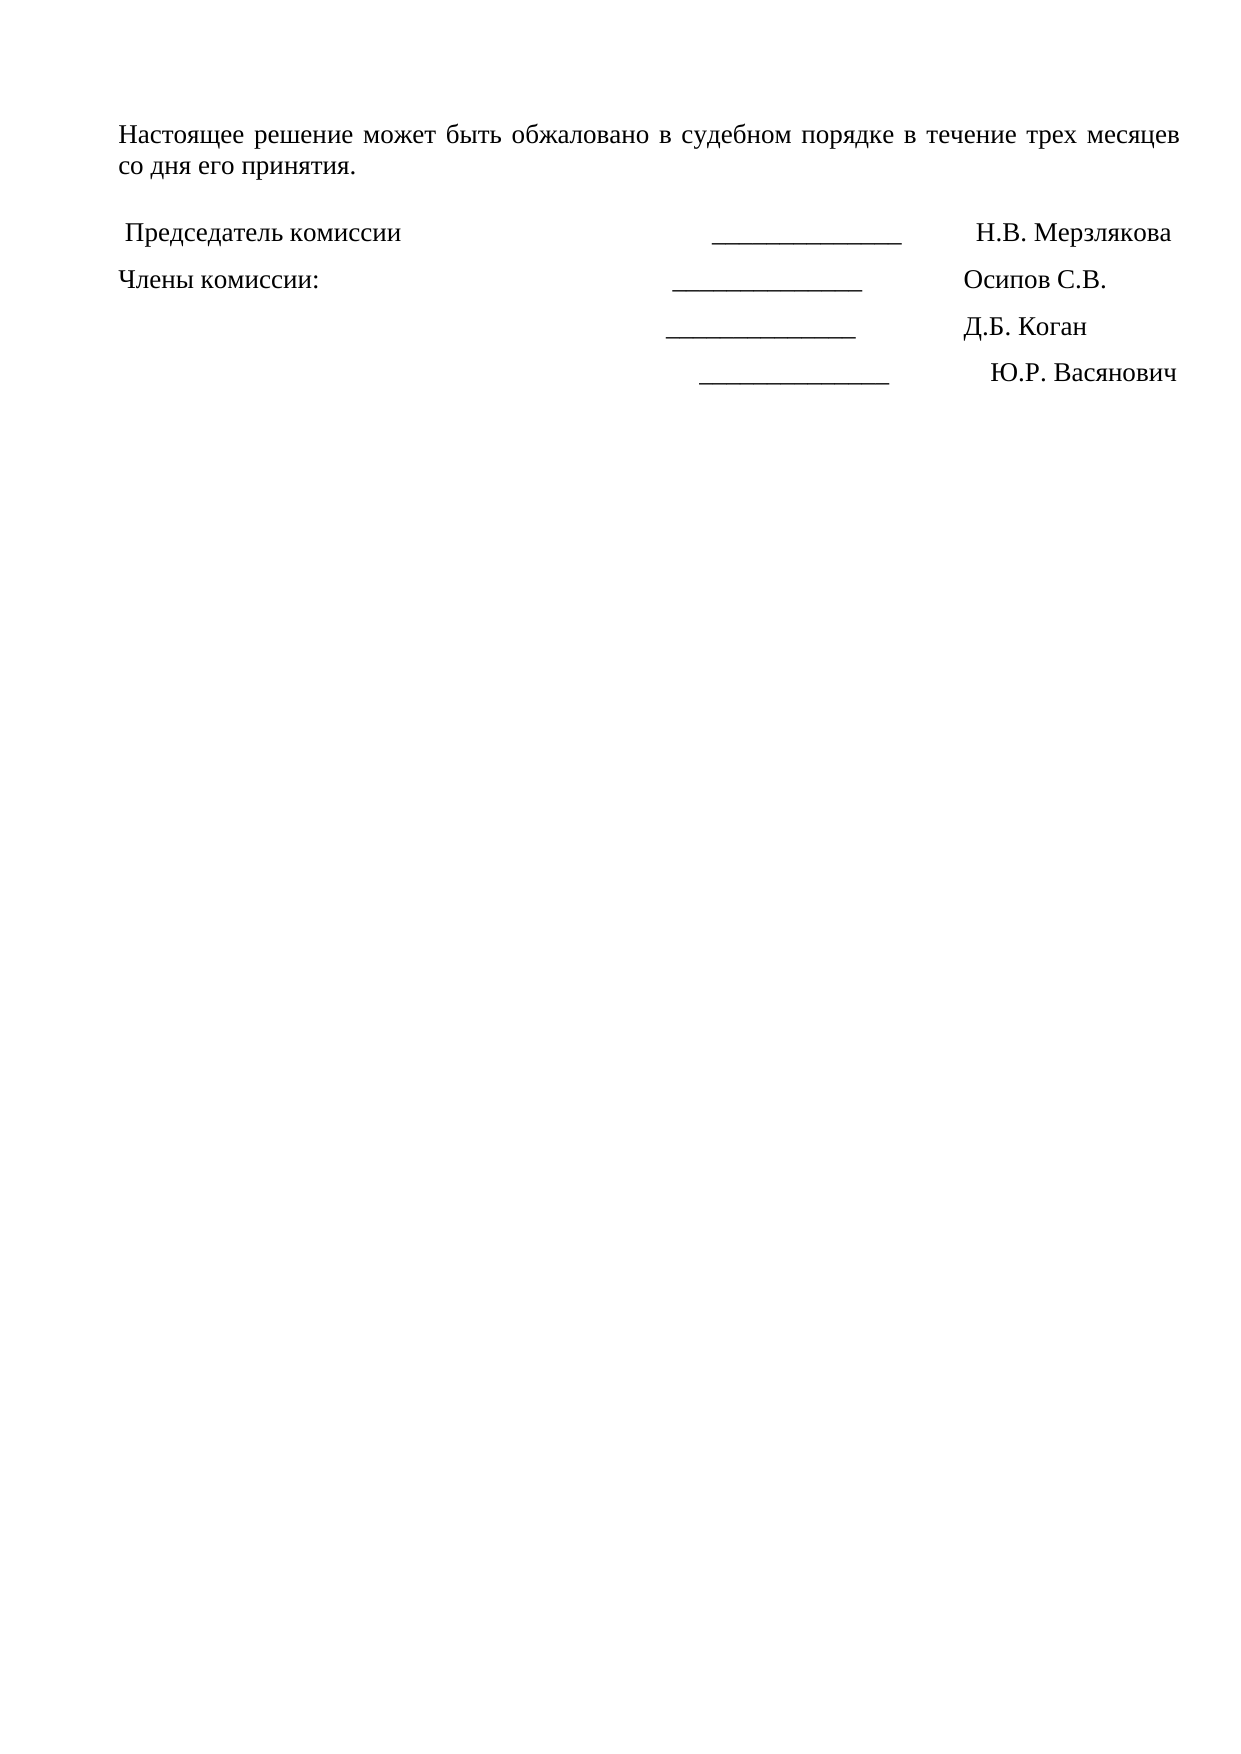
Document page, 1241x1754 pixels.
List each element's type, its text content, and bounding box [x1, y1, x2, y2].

text ______________ Ю.Р. Васянович [118, 356, 1181, 388]
text ______________ Осипов С.В. ______________ Д.Б. Коган [118, 263, 1181, 341]
text Настоящее решение может быть обжаловано в судебном порядке в течение трех месяцев со дня его принятия. [118, 118, 1181, 180]
text Председатель комиссии ______________ Н.В. Мерзлякова [118, 216, 1181, 248]
table_header Члены комиссии: [107, 263, 647, 317]
